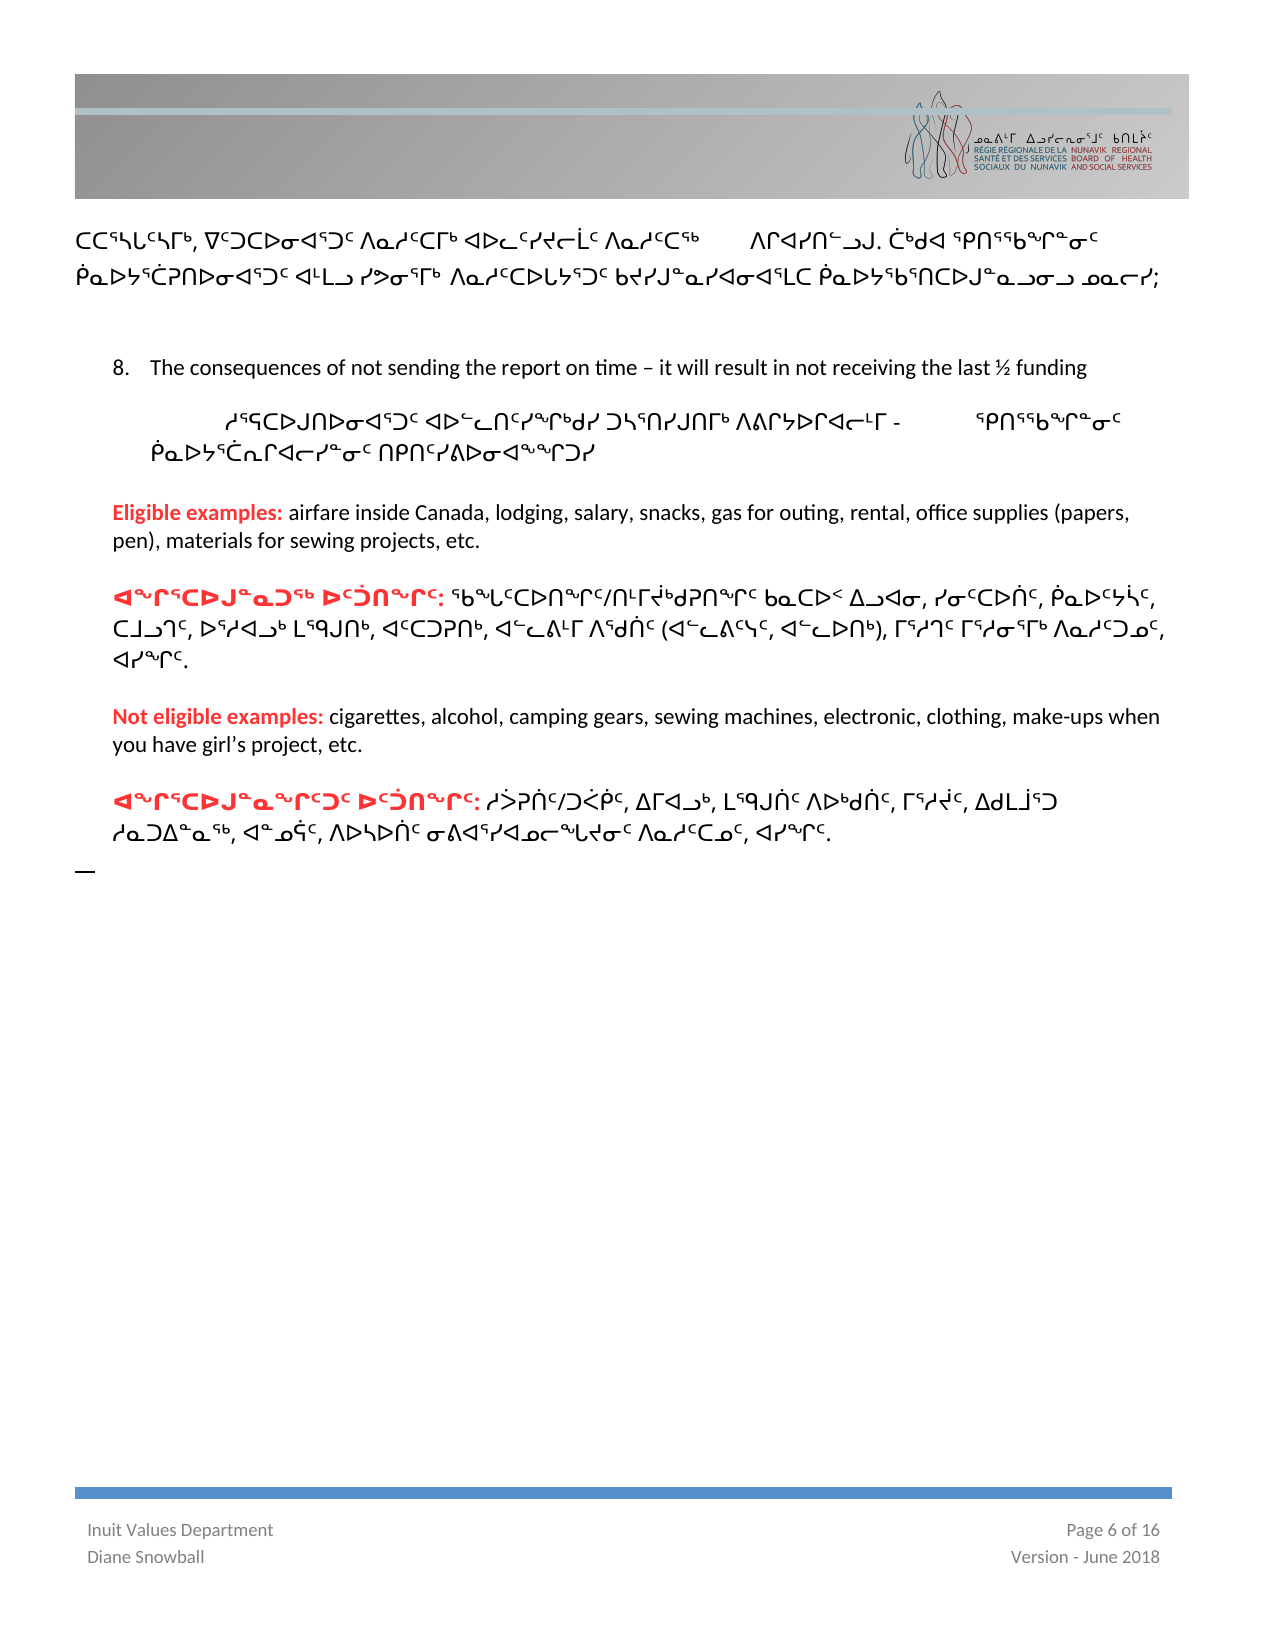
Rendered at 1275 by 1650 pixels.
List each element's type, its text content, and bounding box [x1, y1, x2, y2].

list ᓱᕐᕋᑕᐅᒍᑎᐅᓂᐊᕐᑐᑦ ᐊᐅᓪᓚᑎᑦᓯᖏᒃᑯᓯ ᑐᓴᕐᑎᓯᒍᑎᒥᒃ ᐱᕕᒋᔭᐅᒋᐊᓕᒻᒥ - ᕿᑎᕐᖃᖏᓐᓂᑦ ᑮᓇᐅᔭᕐᑖᕆᒋᐊᓕᓯᓐᓂᑦ ᑎᑭᑎᑦᓯᕕᐅᓂᐊᖕᖏᑐᓯ [150, 406, 1172, 469]
picture [892, 80, 1162, 108]
text ᐊᖏᕐᑕᐅᒍᓐᓇᖏᑦᑐᑦ ᐅᑦᑑᑎᖏᑦ: ᓱᐴᕈᑏᑦ/ᑐᐹᑮᑦ, ᐃᒥᐊᓗᒃ, ᒪᙯᒍᑏᑦ ᐱᐅᒃᑯᑏᑦ, ᒥᕐᓱᔫᑦ, ᐃᑯᒪᒨᕐᑐ ᓱᓇᑐᐃᓐᓇᖅ, ᐊᓐᓄᕌᑦ, ᐱᐅᓴᐅᑏᑦ ᓂᕕᐊᕐᓯᐊᓄᓕᖓᔪᓂᑦ ᐱᓇᓱᑦᑕᓄᑦ, ᐊᓯᖏᑦ. [112, 786, 1172, 848]
text Eligible examples: airfare inside Canada, lodging, salary, snacks, gas for outing, rental, office supplies (papers, pen), materials for sewing projects, etc. [112, 498, 1172, 554]
text Not eligible examples: cigarettes, alcohol, camping gears, sewing machines, electronic, clothing, make-ups when you have girl’s project, etc. [112, 702, 1172, 758]
text ᐊᖏᕐᑕᐅᒍᓐᓇᑐᖅ ᐅᑦᑑᑎᖏᑦ: ᖃᖓᑦᑕᐅᑎᖏᑦ/ᑎᒻᒥᔫᒃᑯᕈᑎᖏᑦ ᑲᓇᑕᐅᑉ ᐃᓗᐊᓂ, ᓯᓂᑦᑕᐅᑏᑦ, ᑮᓇᐅᑦᔭᓵᑦ, ᑕᒧᓗᒉᑦ, ᐅᕐᓱᐊᓗᒃ ᒪᙯᒍᑎᒃ, ᐊᑦᑕᑐᕈᑎᒃ, ᐊᓪᓚᕕᒻᒥ ᐱᖁᑏᑦ (ᐊᓪᓚᕕᑦᓭᑦ, ᐊᓪᓚᐅᑎᒃ), ᒥᕐᓱᒉᑦ ᒥᕐᓱᓂᕐᒥᒃ ᐱᓇᓱᑦᑐᓄᑦ, ᐊᓯᖏᑦ. [112, 582, 1172, 676]
list The consequences of not sending the report on time – it will result in not receiving the last ½ funding [112, 353, 1172, 381]
picture [892, 115, 1162, 190]
